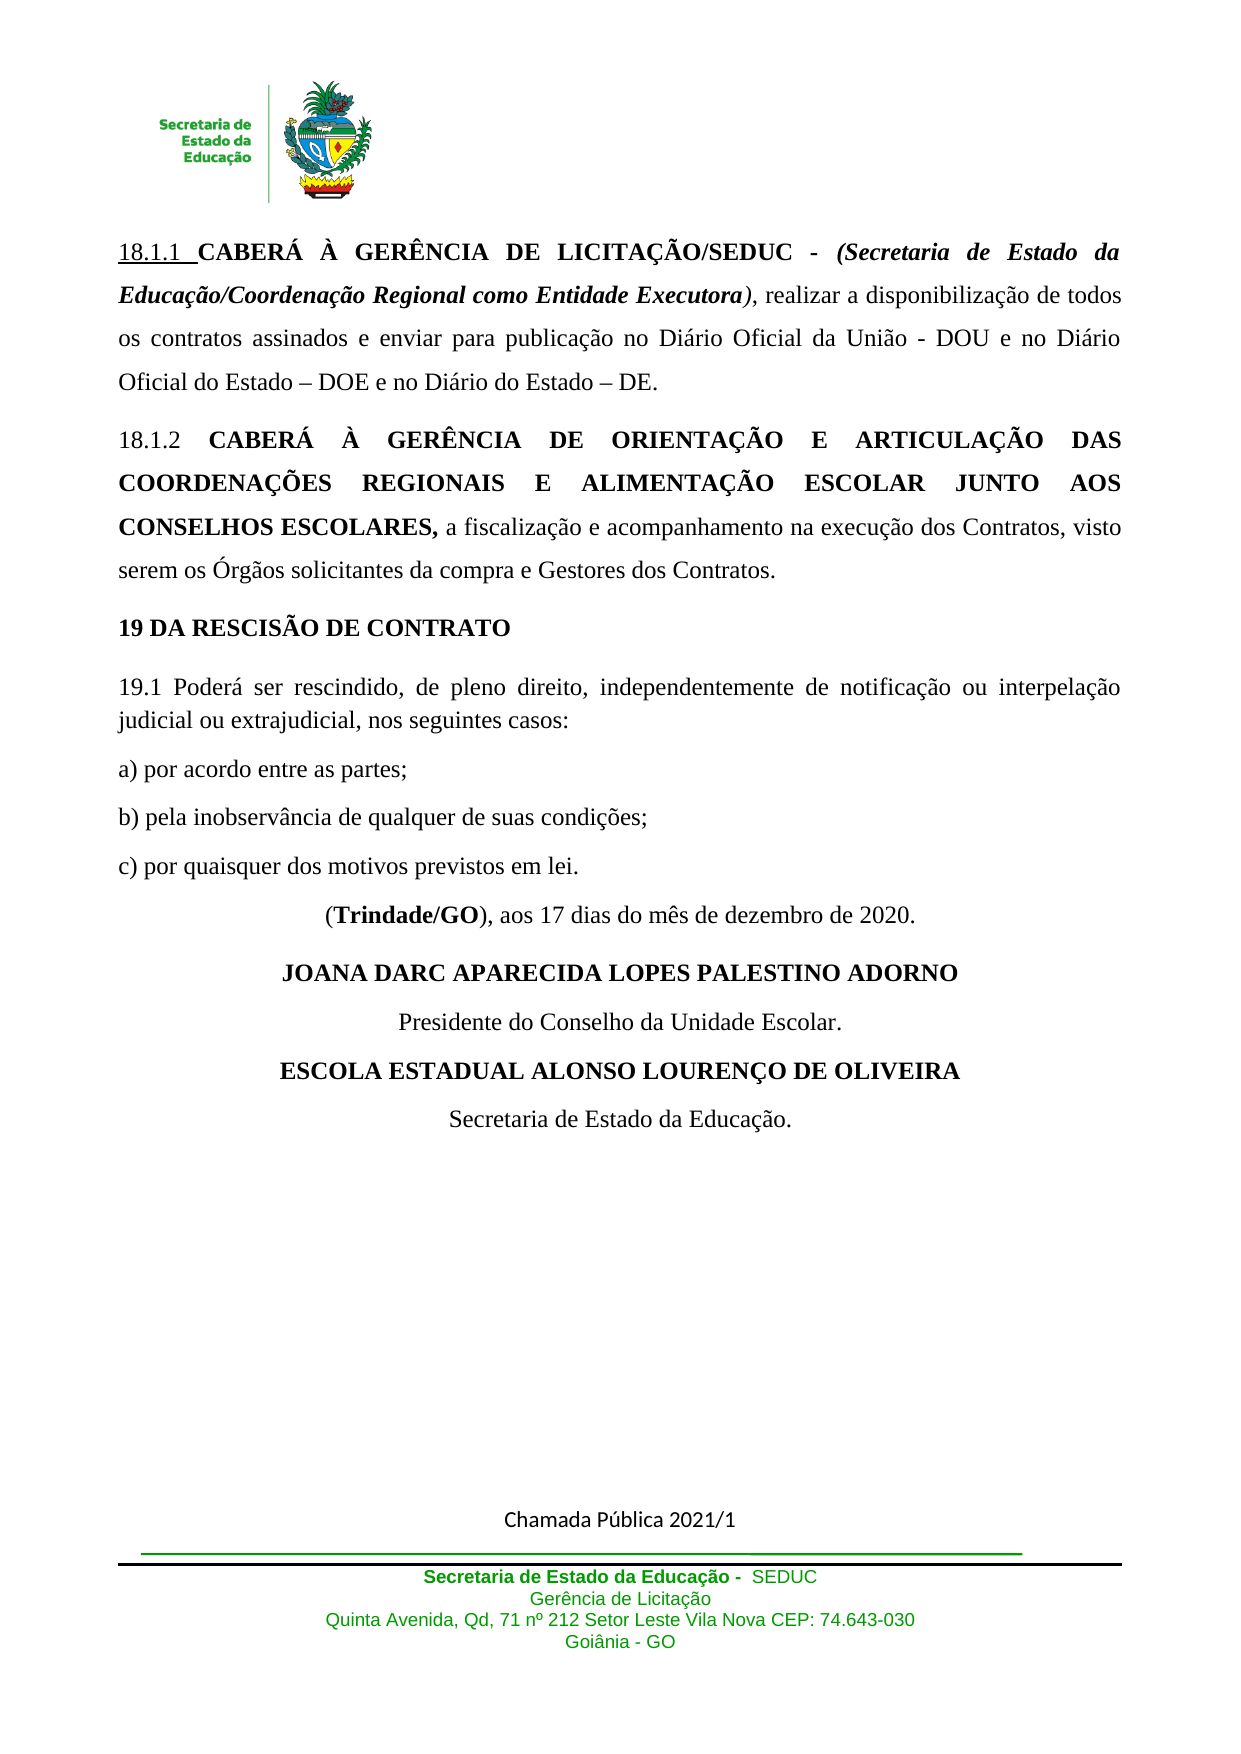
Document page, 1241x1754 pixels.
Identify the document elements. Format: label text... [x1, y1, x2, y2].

text 19 DA RESCISÃO DE CONTRATO [118, 613, 1122, 642]
text 18.1.2 CABERÁ À GERÊNCIA DE ORIENTAÇÃO E ARTICULAÇÃO DAS COORDENAÇÕES REGIONAIS E ALIMENTAÇÃO ESCOLAR JUNTO AOS CONSELHOS ESCOLARES, a fiscalização e acompanhamento na execução dos Contratos, visto serem os Órgãos solicitantes da compra e Gestores dos Contratos. [118, 425, 1122, 583]
text a) por acordo entre as partes; [118, 754, 1122, 783]
picture [118, 73, 412, 210]
text 19.1 Poderá ser rescindido, de pleno direito, independentemente de notificação ou interpelação judicial ou extrajudicial, nos seguintes casos: [118, 672, 1122, 734]
text JOANA DARC APARECIDA LOPES PALESTINO ADORNO [118, 958, 1122, 987]
text b) pela inobservância de qualquer de suas condições; [118, 802, 1122, 831]
text (Trindade/GO), aos 17 dias do mês de dezembro de 2020. [118, 900, 1122, 928]
text Presidente do Conselho da Unidade Escolar. [118, 1007, 1122, 1036]
text ESCOLA ESTADUAL ALONSO LOURENÇO DE OLIVEIRA [118, 1056, 1122, 1084]
text c) por quaisquer dos motivos previstos em lei. [118, 851, 1122, 880]
text Secretaria de Estado da Educação. [118, 1104, 1122, 1133]
text 18.1.1 CABERÁ À GERÊNCIA DE LICITAÇÃO/SEDUC - (Secretaria de Estado da Educação/Coordenação Regional como Entidade Executora), realizar a disponibilização de todos os contratos assinados e enviar para publicação no Diário Oficial da União - DOU e no Diário Oficial do Estado – DOE e no Diário do Estado – DE. [118, 237, 1122, 395]
